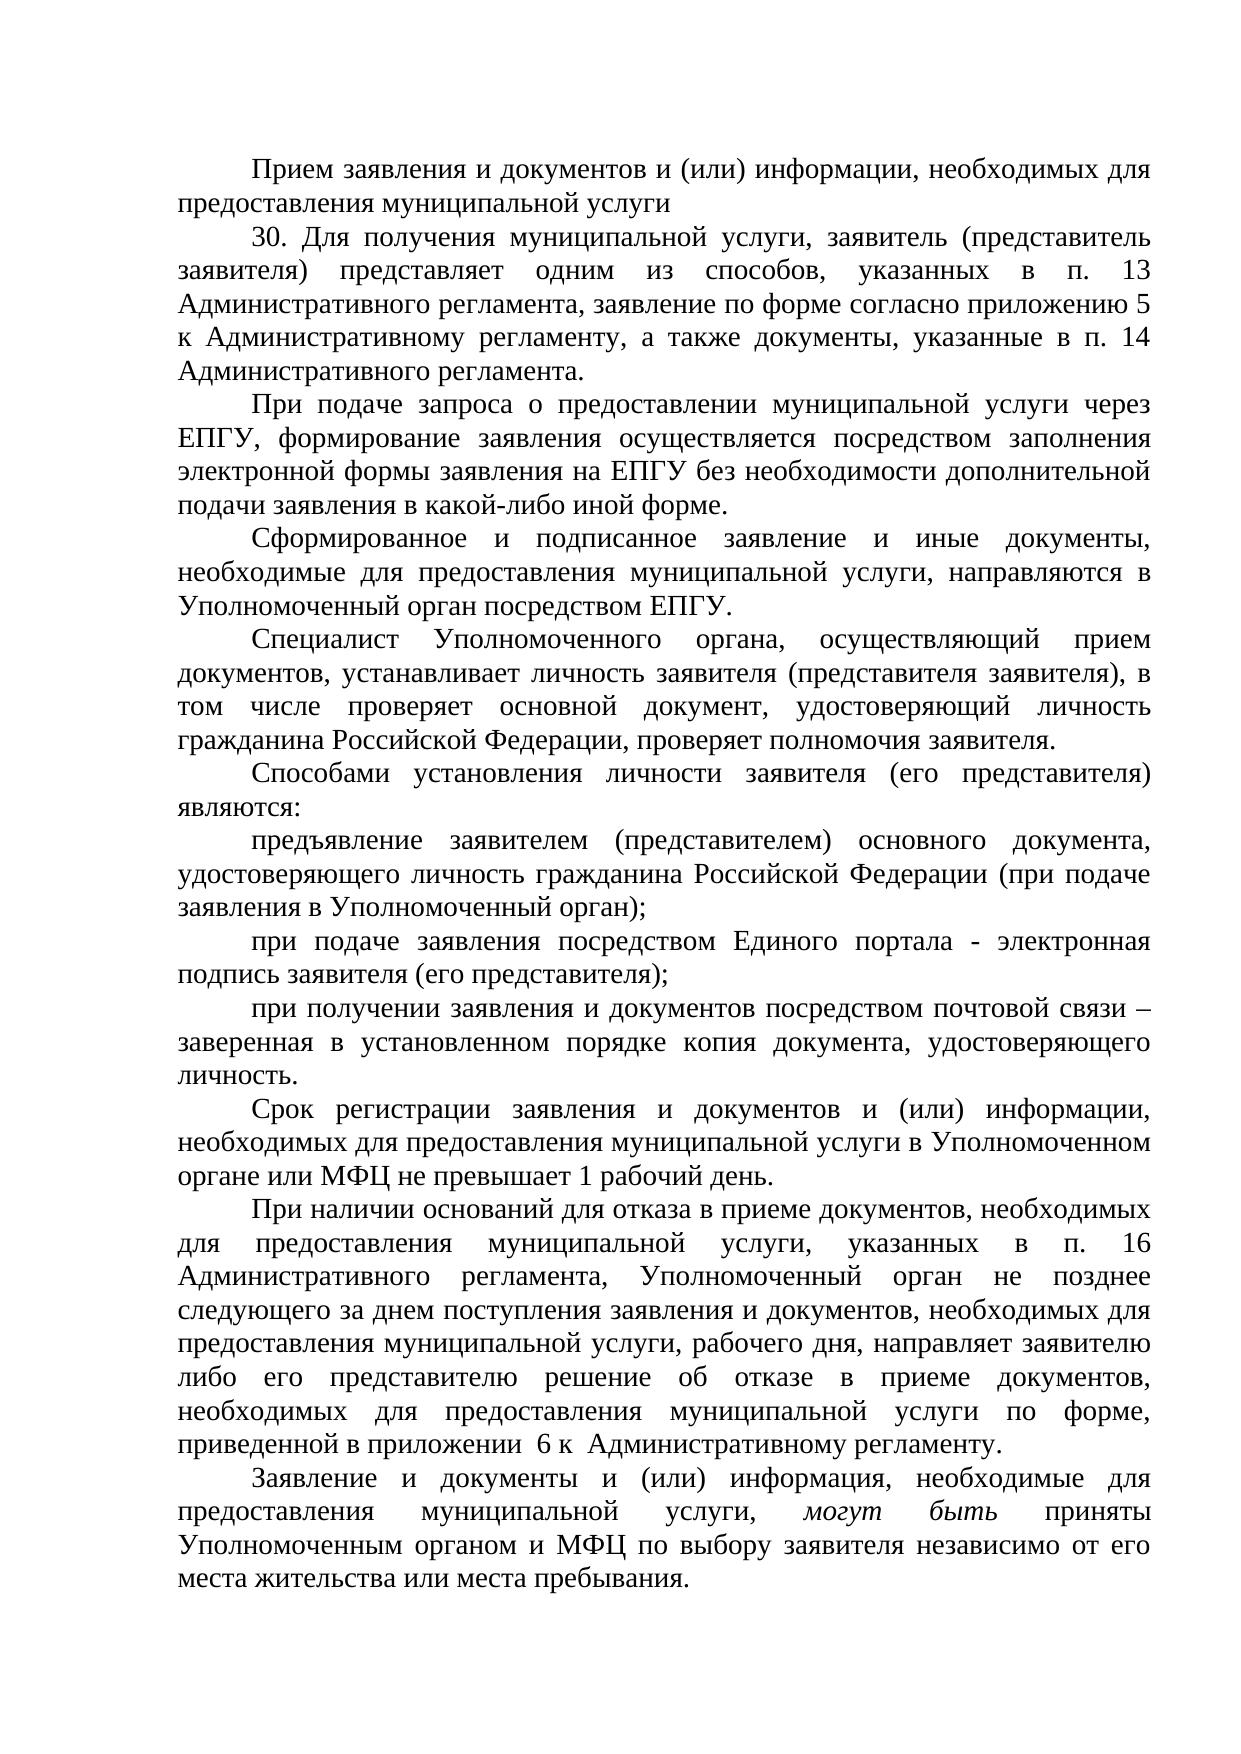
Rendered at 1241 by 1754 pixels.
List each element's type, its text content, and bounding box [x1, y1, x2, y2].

text Специалист Уполномоченного органа, осуществляющий прием документов, устанавливает личность заявителя (представителя заявителя), в том числе проверяет основной документ, удостоверяющий личность гражданина Российской Федерации, проверяет полномочия заявителя. [177, 621, 1152, 755]
text при получении заявления и документов посредством почтовой связи – заверенная в установленном порядке копия документа, удостоверяющего личность. [177, 990, 1152, 1091]
text Срок регистрации заявления и документов и (или) информации, необходимых для предоставления муниципальной услуги в Уполномоченном органе или МФЦ не превышает 1 рабочий день. [177, 1091, 1152, 1191]
text предъявление заявителем (представителем) основного документа, удостоверяющего личность гражданина Российской Федерации (при подаче заявления в Уполномоченный орган); [177, 822, 1152, 923]
text при подаче заявления посредством Единого портала - электронная подпись заявителя (его представителя); [177, 923, 1152, 990]
text Прием заявления и документов и (или) информации, необходимых для предоставления муниципальной услуги [177, 152, 1152, 219]
text Заявление и документы и (или) информация, необходимые для предоставления муниципальной услуги, могут быть приняты Уполномоченным органом и МФЦ по выбору заявителя независимо от его места жительства или места пребывания. [177, 1460, 1152, 1594]
text Сформированное и подписанное заявление и иные документы, необходимые для предоставления муниципальной услуги, направляются в Уполномоченный орган посредством ЕПГУ. [177, 521, 1152, 621]
text 30. Для получения муниципальной услуги, заявитель (представитель заявителя) представляет одним из способов, указанных в п. 13 Административного регламента, заявление по форме согласно приложению 5 к Административному регламенту, а также документы, указанные в п. 14 Административного регламента. [177, 219, 1152, 386]
text Способами установления личности заявителя (его представителя) являются: [177, 755, 1152, 822]
text При наличии оснований для отказа в приеме документов, необходимых для предоставления муниципальной услуги, указанных в п. 16 Административного регламента, Уполномоченный орган не позднее следующего за днем поступления заявления и документов, необходимых для предоставления муниципальной услуги, рабочего дня, направляет заявителю либо его представителю решение об отказе в приеме документов, необходимых для предоставления муниципальной услуги по форме, приведенной в приложении 6 к Административному регламенту. [177, 1191, 1152, 1460]
text При подаче запроса о предоставлении муниципальной услуги через ЕПГУ, формирование заявления осуществляется посредством заполнения электронной формы заявления на ЕПГУ без необходимости дополнительной подачи заявления в какой-либо иной форме. [177, 386, 1152, 521]
